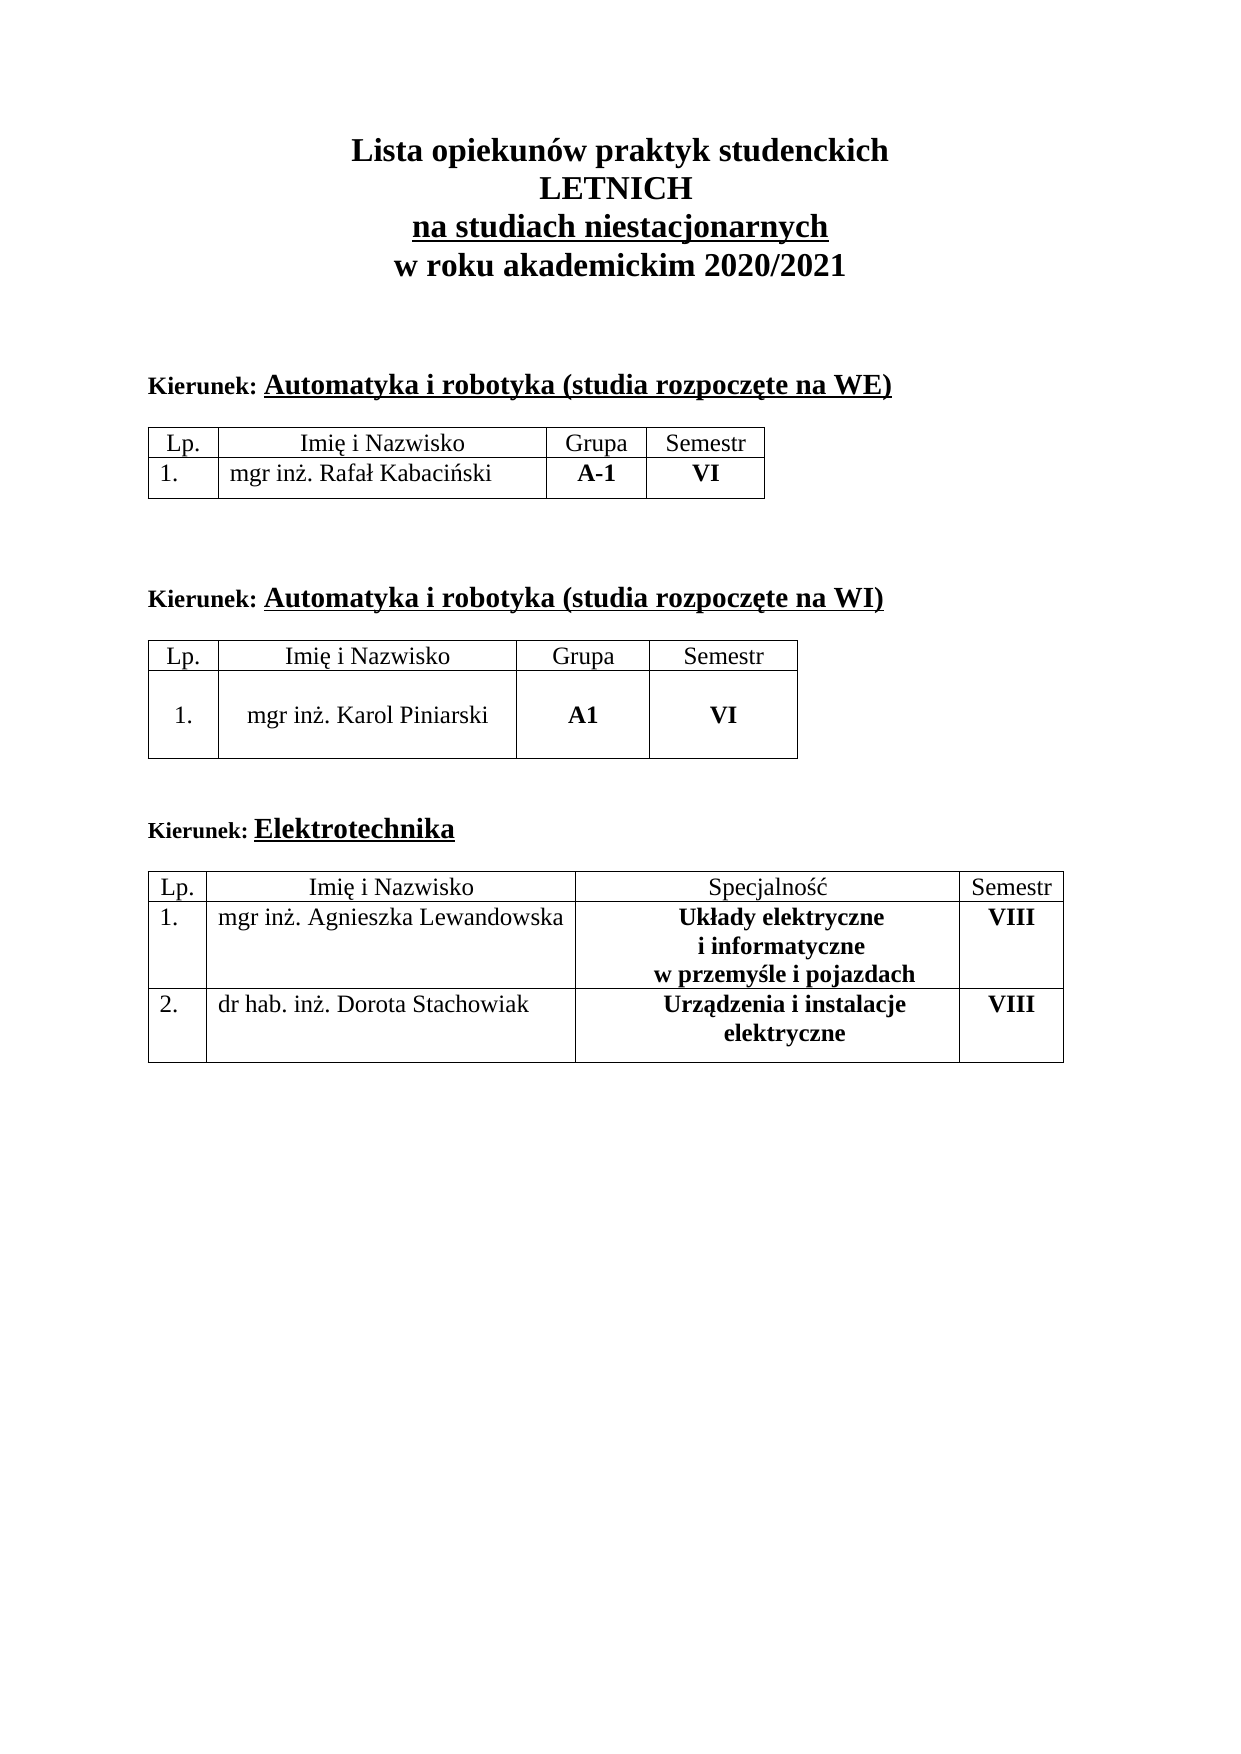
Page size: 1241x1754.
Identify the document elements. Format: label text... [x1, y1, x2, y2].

table_cell 2. [149, 989, 206, 1062]
text Kierunek: Elektrotechnika [148, 811, 1093, 845]
table_cell Układy elektryczne i informatyczne w przemyśle i pojazdach [576, 902, 959, 988]
table_cell Urządzenia i instalacje elektryczne [576, 989, 959, 1062]
table_header Semestr [960, 872, 1063, 901]
table_header Lp. [149, 428, 218, 457]
table_cell mgr inż. Rafał Kabaciński [219, 458, 546, 498]
table_header Lp. [149, 641, 218, 670]
table_cell 1. [149, 671, 218, 757]
table_header Lp. [149, 872, 206, 901]
text Kierunek: Automatyka i robotyka (studia rozpoczęte na WE) [148, 367, 1093, 401]
table_header Semestr [647, 428, 764, 457]
table_cell A1 [517, 671, 649, 757]
text Lista opiekunów praktyk studenckich [148, 130, 1093, 168]
table_cell VI [647, 458, 764, 498]
table_cell dr hab. inż. Dorota Stachowiak [207, 989, 575, 1062]
table_header Grupa [517, 641, 649, 670]
table_cell 1. [149, 902, 206, 988]
table_cell mgr inż. Agnieszka Lewandowska [207, 902, 575, 988]
table_cell mgr inż. Karol Piniarski [219, 671, 516, 757]
text Kierunek: Automatyka i robotyka (studia rozpoczęte na WI) [148, 581, 1093, 614]
table_cell VIII [960, 902, 1063, 988]
table_cell VI [650, 671, 797, 757]
table_header Imię i Nazwisko [207, 872, 575, 901]
table_cell A-1 [547, 458, 646, 498]
table_cell 1. [149, 458, 218, 498]
table_header Imię i Nazwisko [219, 641, 516, 670]
table_header Specjalność [576, 872, 959, 901]
text LETNICH na studiach niestacjonarnych w roku akademickim 2020/2021 [148, 168, 1093, 283]
table_header Semestr [650, 641, 797, 670]
table_header Grupa [547, 428, 646, 457]
table_cell VIII [960, 989, 1063, 1062]
table_header Imię i Nazwisko [219, 428, 546, 457]
